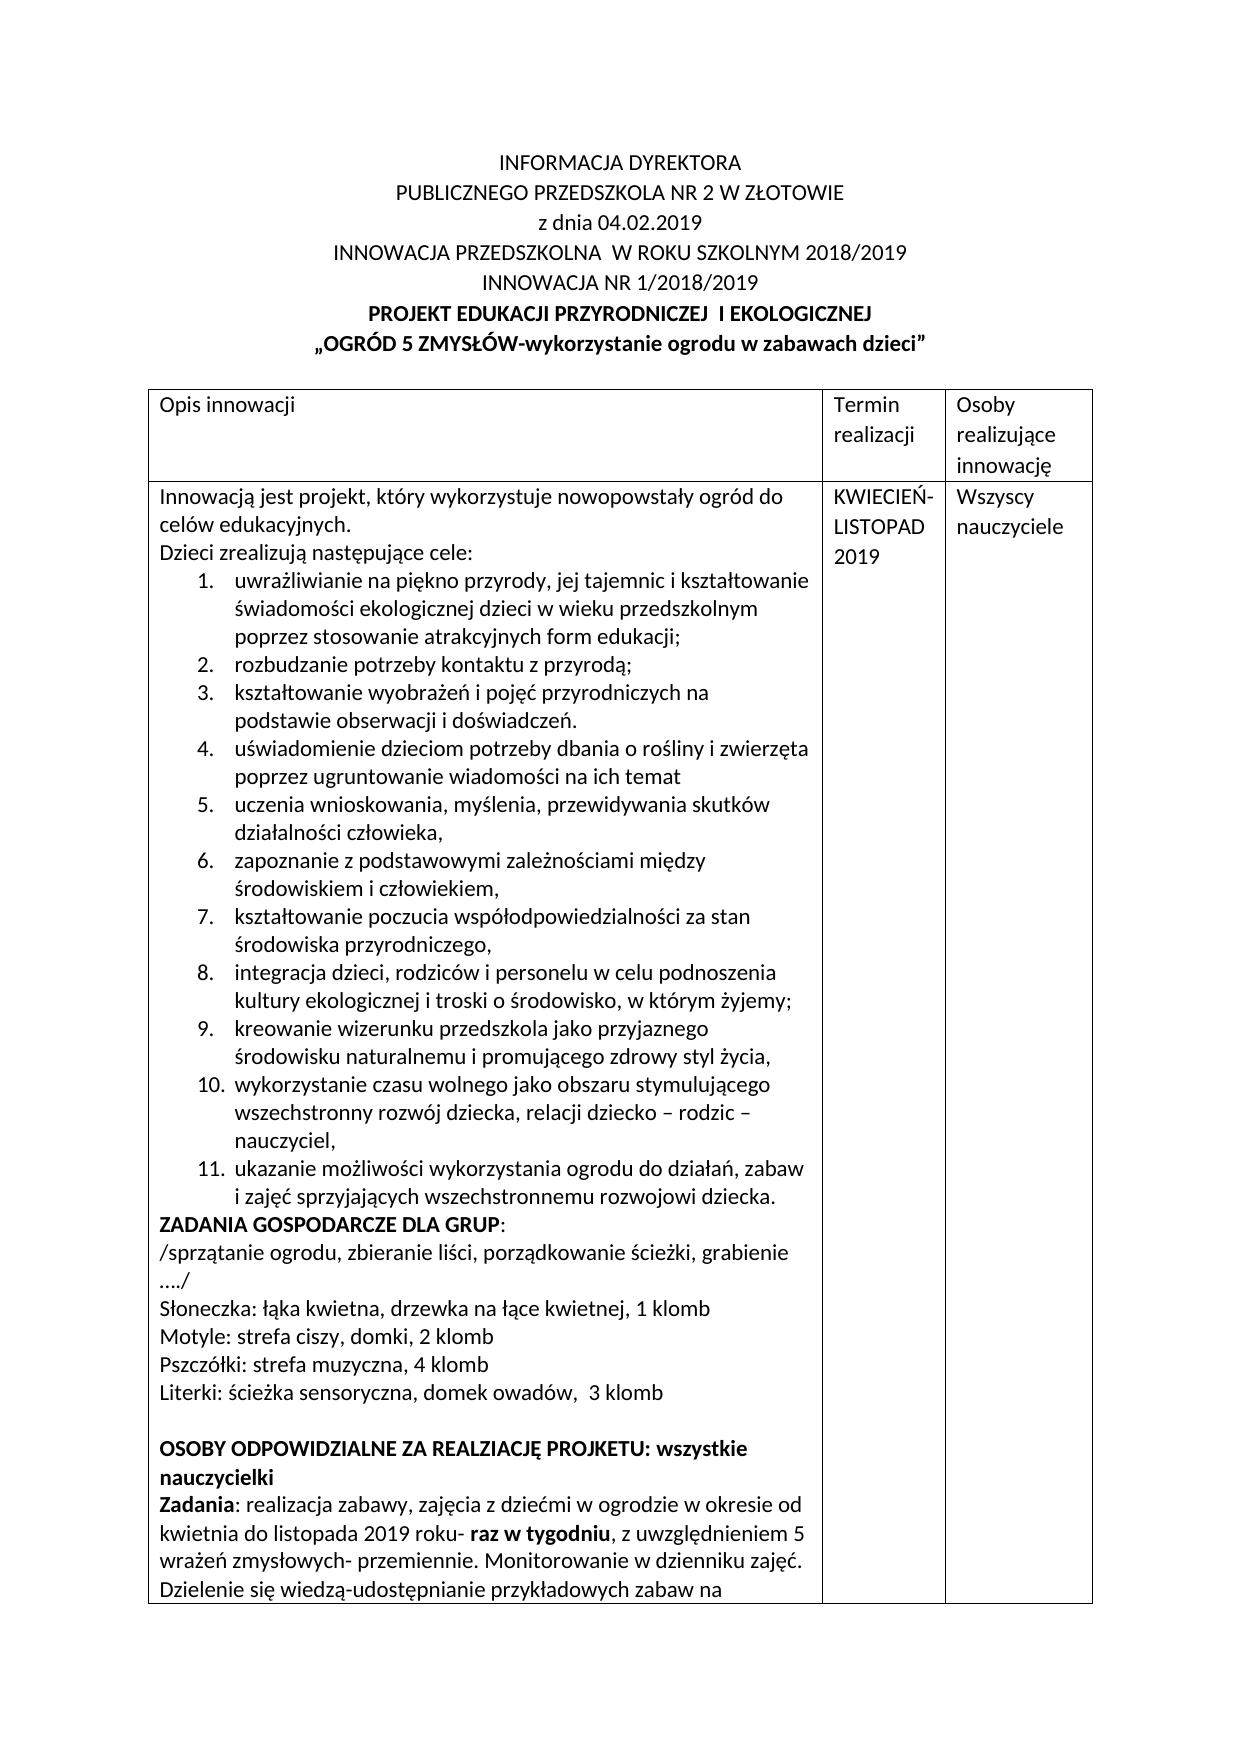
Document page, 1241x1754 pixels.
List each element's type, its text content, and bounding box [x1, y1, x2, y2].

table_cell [149, 482, 822, 1603]
text INNOWACJA NR 1/2018/2019 [148, 268, 1093, 296]
table_cell Wszyscy nauczyciele [946, 482, 1092, 1603]
text PROJEKT EDUKACJI PRZYRODNICZEJ I EKOLOGICZNEJ [148, 299, 1093, 327]
text INFORMACJA DYREKTORA [148, 148, 1093, 176]
table_header Osoby realizujące innowację [946, 390, 1092, 481]
text INNOWACJA PRZEDSZKOLNA W ROKU SZKOLNYM 2018/2019 [148, 238, 1093, 266]
table_header Termin realizacji [823, 390, 945, 481]
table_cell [823, 482, 945, 1603]
text PUBLICZNEGO PRZEDSZKOLA NR 2 W ZŁOTOWIE [148, 178, 1093, 206]
table_header Opis innowacji [149, 390, 822, 481]
text z dnia 04.02.2019 [148, 208, 1093, 236]
text „OGRÓD 5 ZMYSŁÓW-wykorzystanie ogrodu w zabawach dzieci” [148, 329, 1093, 357]
